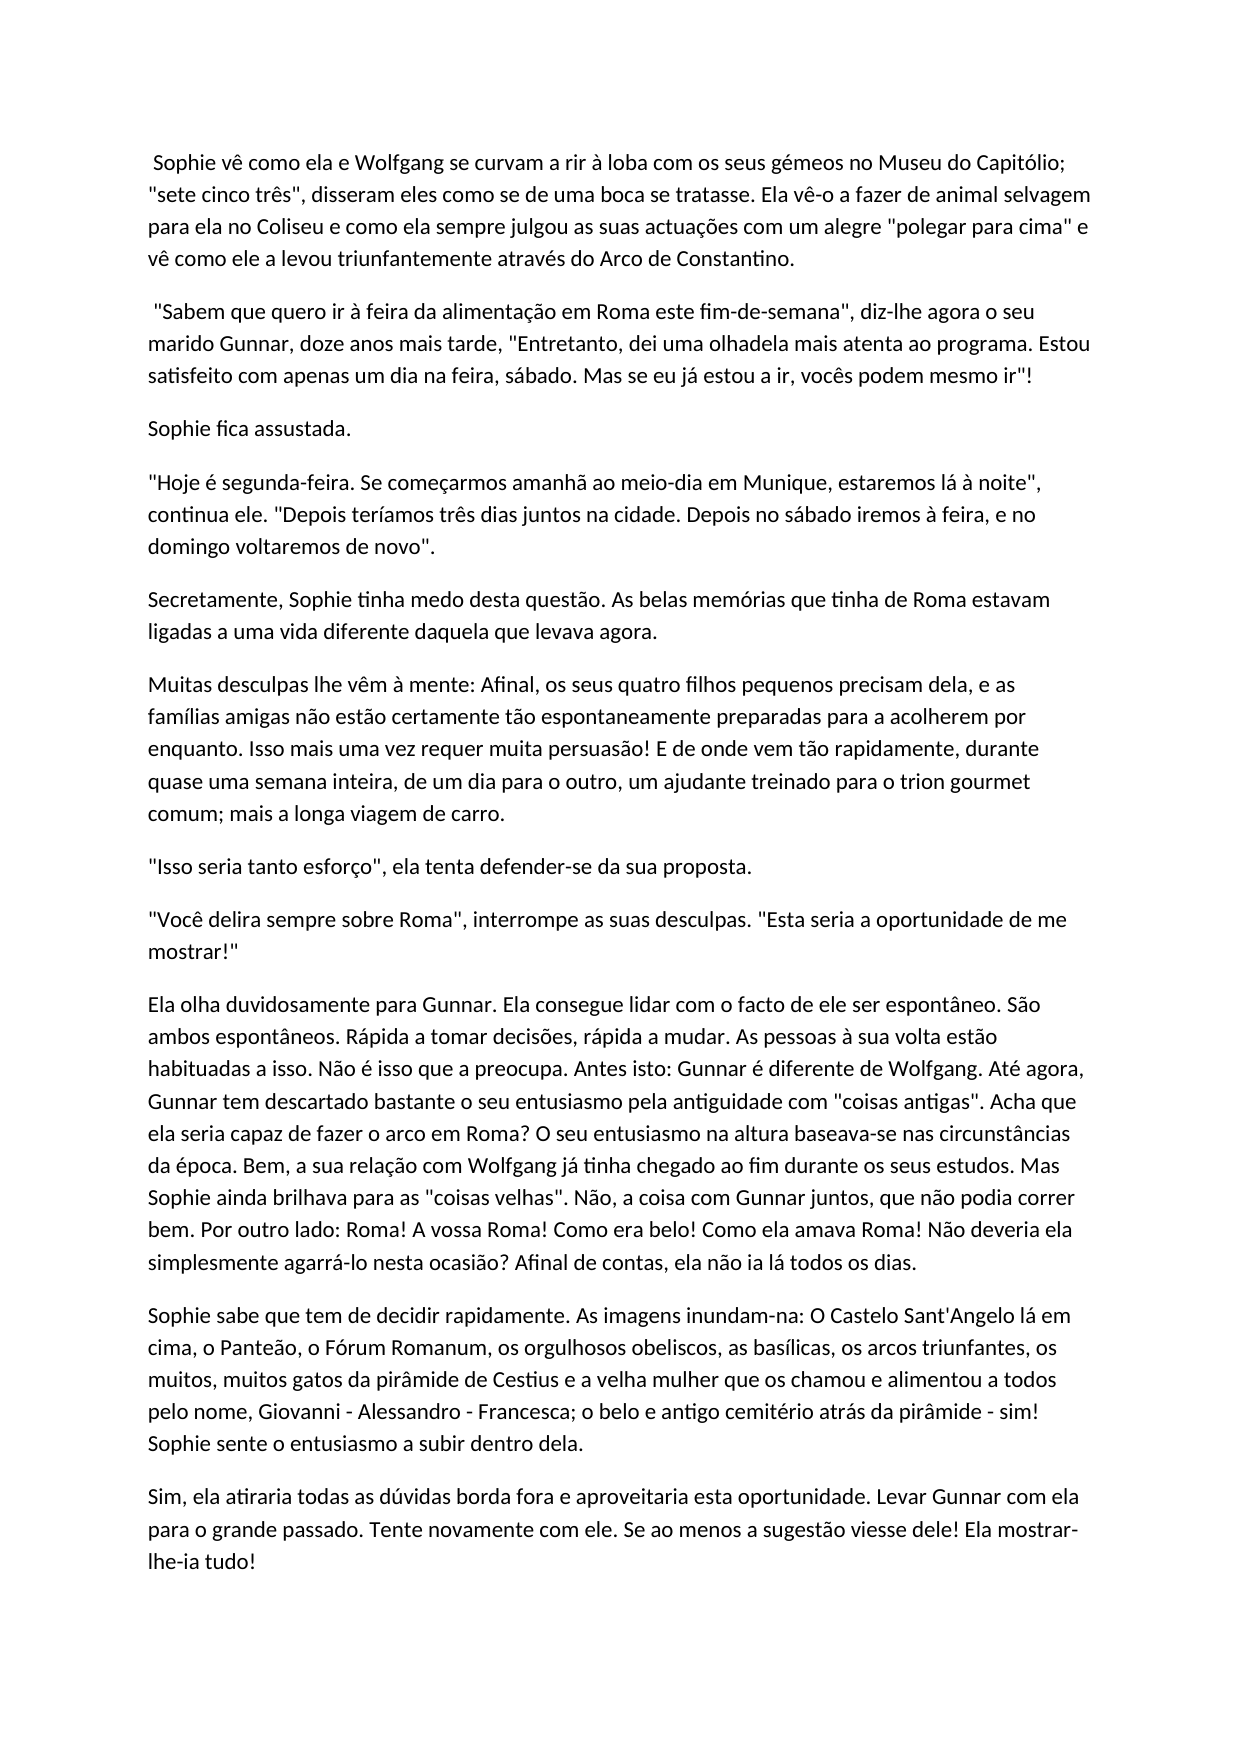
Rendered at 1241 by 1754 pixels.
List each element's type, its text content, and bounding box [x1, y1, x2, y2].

text Ela olha duvidosamente para Gunnar. Ela consegue lidar com o facto de ele ser espontâneo. São ambos espontâneos. Rápida a tomar decisões, rápida a mudar. As pessoas à sua volta estão habituadas a isso. Não é isso que a preocupa. Antes isto: Gunnar é diferente de Wolfgang. Até agora, Gunnar tem descartado bastante o seu entusiasmo pela antiguidade com "coisas antigas". Acha que ela seria capaz de fazer o arco em Roma? O seu entusiasmo na altura baseava-se nas circunstâncias da época. Bem, a sua relação com Wolfgang já tinha chegado ao fim durante os seus estudos. Mas Sophie ainda brilhava para as "coisas velhas". Não, a coisa com Gunnar juntos, que não podia correr bem. Por outro lado: Roma! A vossa Roma! Como era belo! Como ela amava Roma! Não deveria ela simplesmente agarrá-lo nesta ocasião? Afinal de contas, ela não ia lá todos os dias. [148, 990, 1093, 1276]
text "Isso seria tanto esforço", ela tenta defender-se da sua proposta. [148, 852, 1093, 880]
text "Sabem que quero ir à feira da alimentação em Roma este fim-de-semana", diz-lhe agora o seu marido Gunnar, doze anos mais tarde, "Entretanto, dei uma olhadela mais atenta ao programa. Estou satisfeito com apenas um dia na feira, sábado. Mas se eu já estou a ir, vocês podem mesmo ir"! [148, 297, 1093, 389]
text Sophie vê como ela e Wolfgang se curvam a rir à loba com os seus gémeos no Museu do Capitólio; "sete cinco três", disseram eles como se de uma boca se tratasse. Ela vê-o a fazer de animal selvagem para ela no Coliseu e como ela sempre julgou as suas actuações com um alegre "polegar para cima" e vê como ele a levou triunfantemente através do Arco de Constantino. [148, 148, 1093, 272]
text Sophie fica assustada. [148, 414, 1093, 443]
text Sim, ela atiraria todas as dúvidas borda fora e aproveitaria esta oportunidade. Levar Gunnar com ela para o grande passado. Tente novamente com ele. Se ao menos a sugestão viesse dele! Ela mostrar-lhe-ia tudo! [148, 1482, 1093, 1575]
text "Hoje é segunda-feira. Se começarmos amanhã ao meio-dia em Munique, estaremos lá à noite", continua ele. "Depois teríamos três dias juntos na cidade. Depois no sábado iremos à feira, e no domingo voltaremos de novo". [148, 468, 1093, 560]
text Muitas desculpas lhe vêm à mente: Afinal, os seus quatro filhos pequenos precisam dela, e as famílias amigas não estão certamente tão espontaneamente preparadas para a acolherem por enquanto. Isso mais uma vez requer muita persuasão! E de onde vem tão rapidamente, durante quase uma semana inteira, de um dia para o outro, um ajudante treinado para o trion gourmet comum; mais a longa viagem de carro. [148, 670, 1093, 827]
text Secretamente, Sophie tinha medo desta questão. As belas memórias que tinha de Roma estavam ligadas a uma vida diferente daquela que levava agora. [148, 585, 1093, 645]
text "Você delira sempre sobre Roma", interrompe as suas desculpas. "Esta seria a oportunidade de me mostrar!" [148, 905, 1093, 965]
text Sophie sabe que tem de decidir rapidamente. As imagens inundam-na: O Castelo Sant'Angelo lá em cima, o Panteão, o Fórum Romanum, os orgulhosos obeliscos, as basílicas, os arcos triunfantes, os muitos, muitos gatos da pirâmide de Cestius e a velha mulher que os chamou e alimentou a todos pelo nome, Giovanni - Alessandro - Francesca; o belo e antigo cemitério atrás da pirâmide - sim! Sophie sente o entusiasmo a subir dentro dela. [148, 1301, 1093, 1457]
